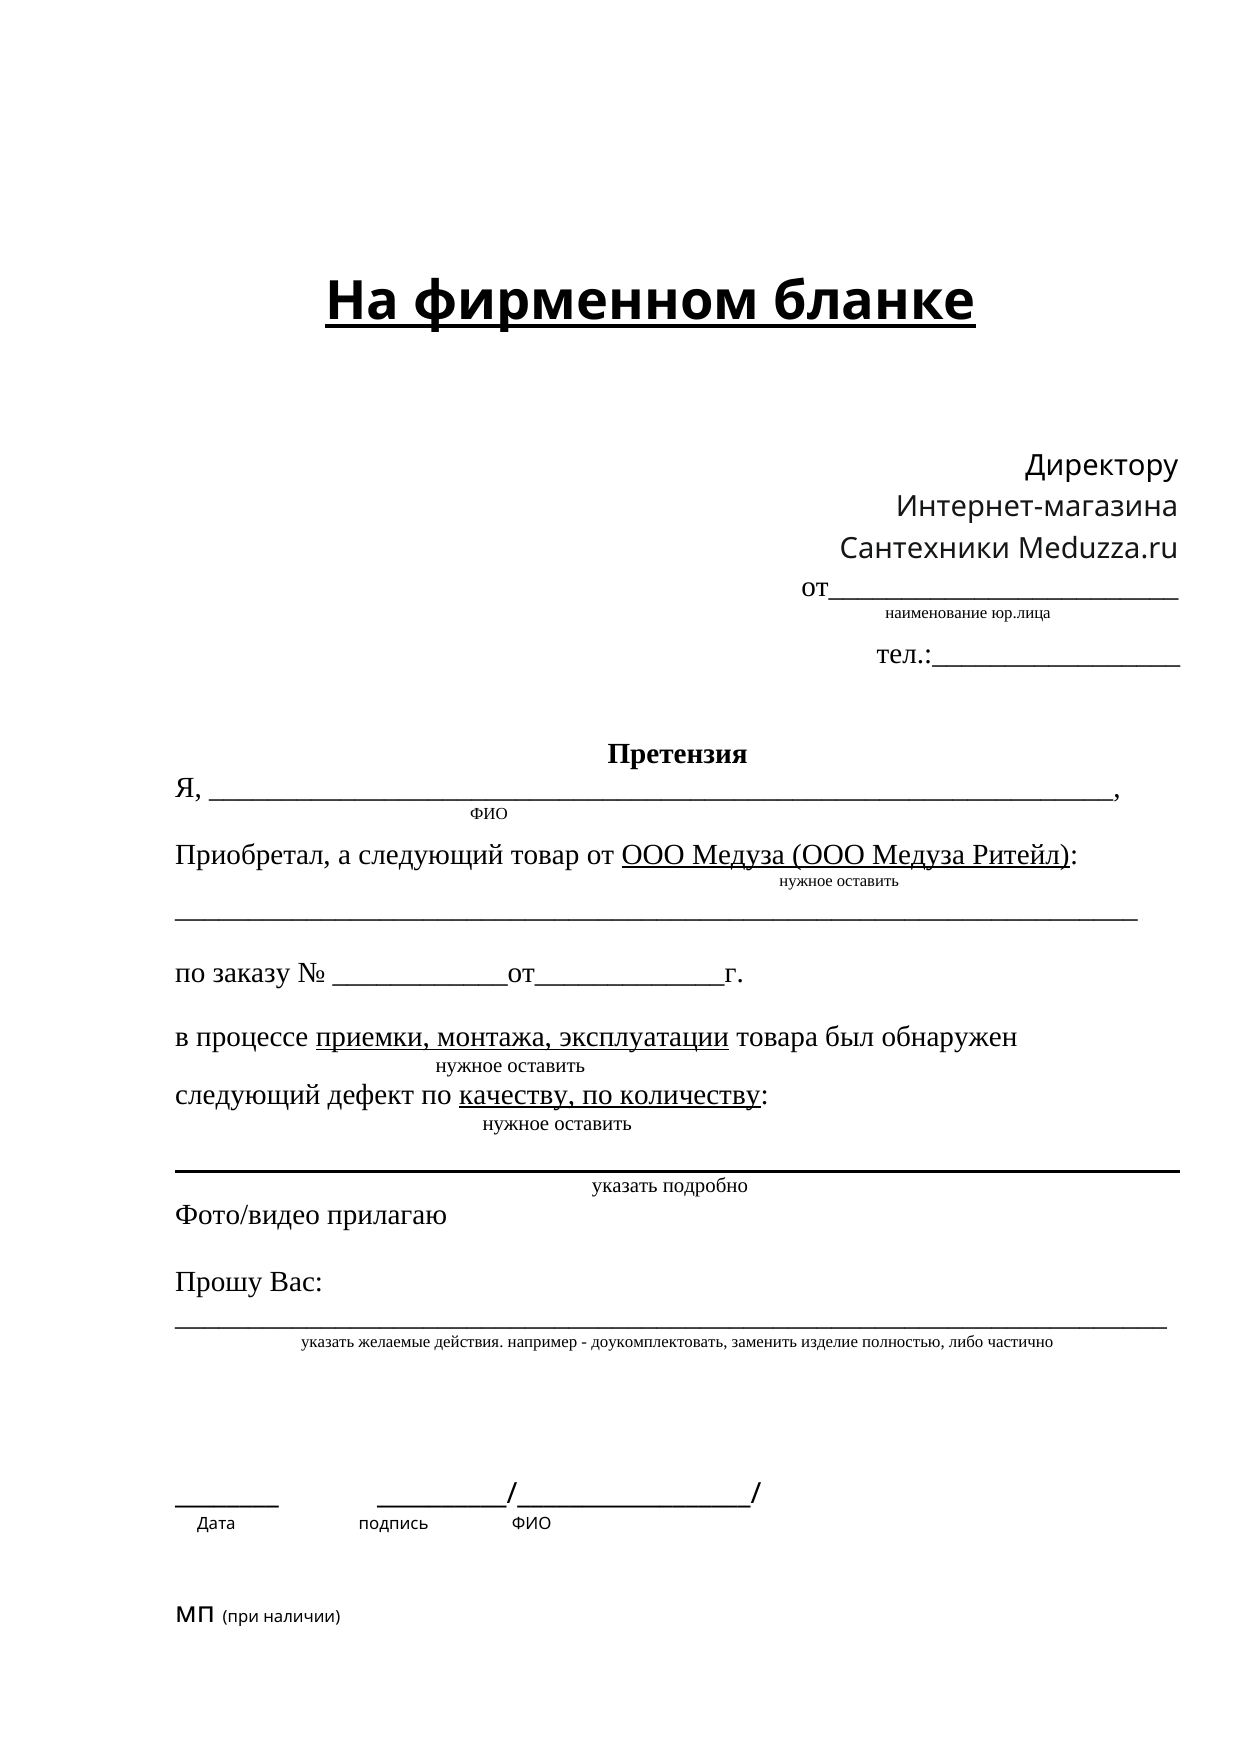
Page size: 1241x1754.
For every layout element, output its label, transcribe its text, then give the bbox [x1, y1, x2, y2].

text в процессе приемки, монтажа, эксплуатации товара был обнаружен [175, 1019, 1180, 1053]
text ФИО [175, 804, 1180, 837]
text Претензия [175, 737, 1180, 770]
text нужное оставить [175, 1053, 1180, 1077]
text Приобретал, а следующий товар от ООО Медуза (ООО Медуза Ритейл): [175, 837, 1180, 871]
text На фирменном бланке [250, 262, 1180, 335]
text от________________________ [177, 569, 1178, 602]
text ____________________________________________________________________ [175, 1298, 1180, 1332]
text тел.:_________________ [175, 636, 1180, 669]
text нужное оставить [175, 871, 1180, 890]
text Прошу Вас: [175, 1264, 1180, 1298]
text __________________________________________________________________ [175, 890, 1180, 923]
text Интернет-магазина [177, 486, 1178, 525]
text Фото/видео прилагаю [175, 1197, 1180, 1231]
text Я, ______________________________________________________________, [175, 770, 1180, 804]
text наименование юр.лица [175, 602, 1180, 636]
text по заказу № ____________от_____________г. [175, 955, 1180, 988]
text ________ __________/__________________/ [175, 1472, 1180, 1512]
text указать подробно [175, 1173, 1180, 1197]
text указать желаемые действия. например - доукомплектовать, заменить изделие полностью, либо частично [175, 1332, 1180, 1365]
text нужное оставить [175, 1111, 1180, 1135]
text Сантехники Meduzza.ru [177, 527, 1178, 567]
text Директору [177, 444, 1178, 483]
text следующий дефект по качеству, по количеству: [175, 1077, 1180, 1111]
text Дата подпись ФИО [175, 1512, 1180, 1551]
text мп (при наличии) [175, 1591, 1180, 1631]
